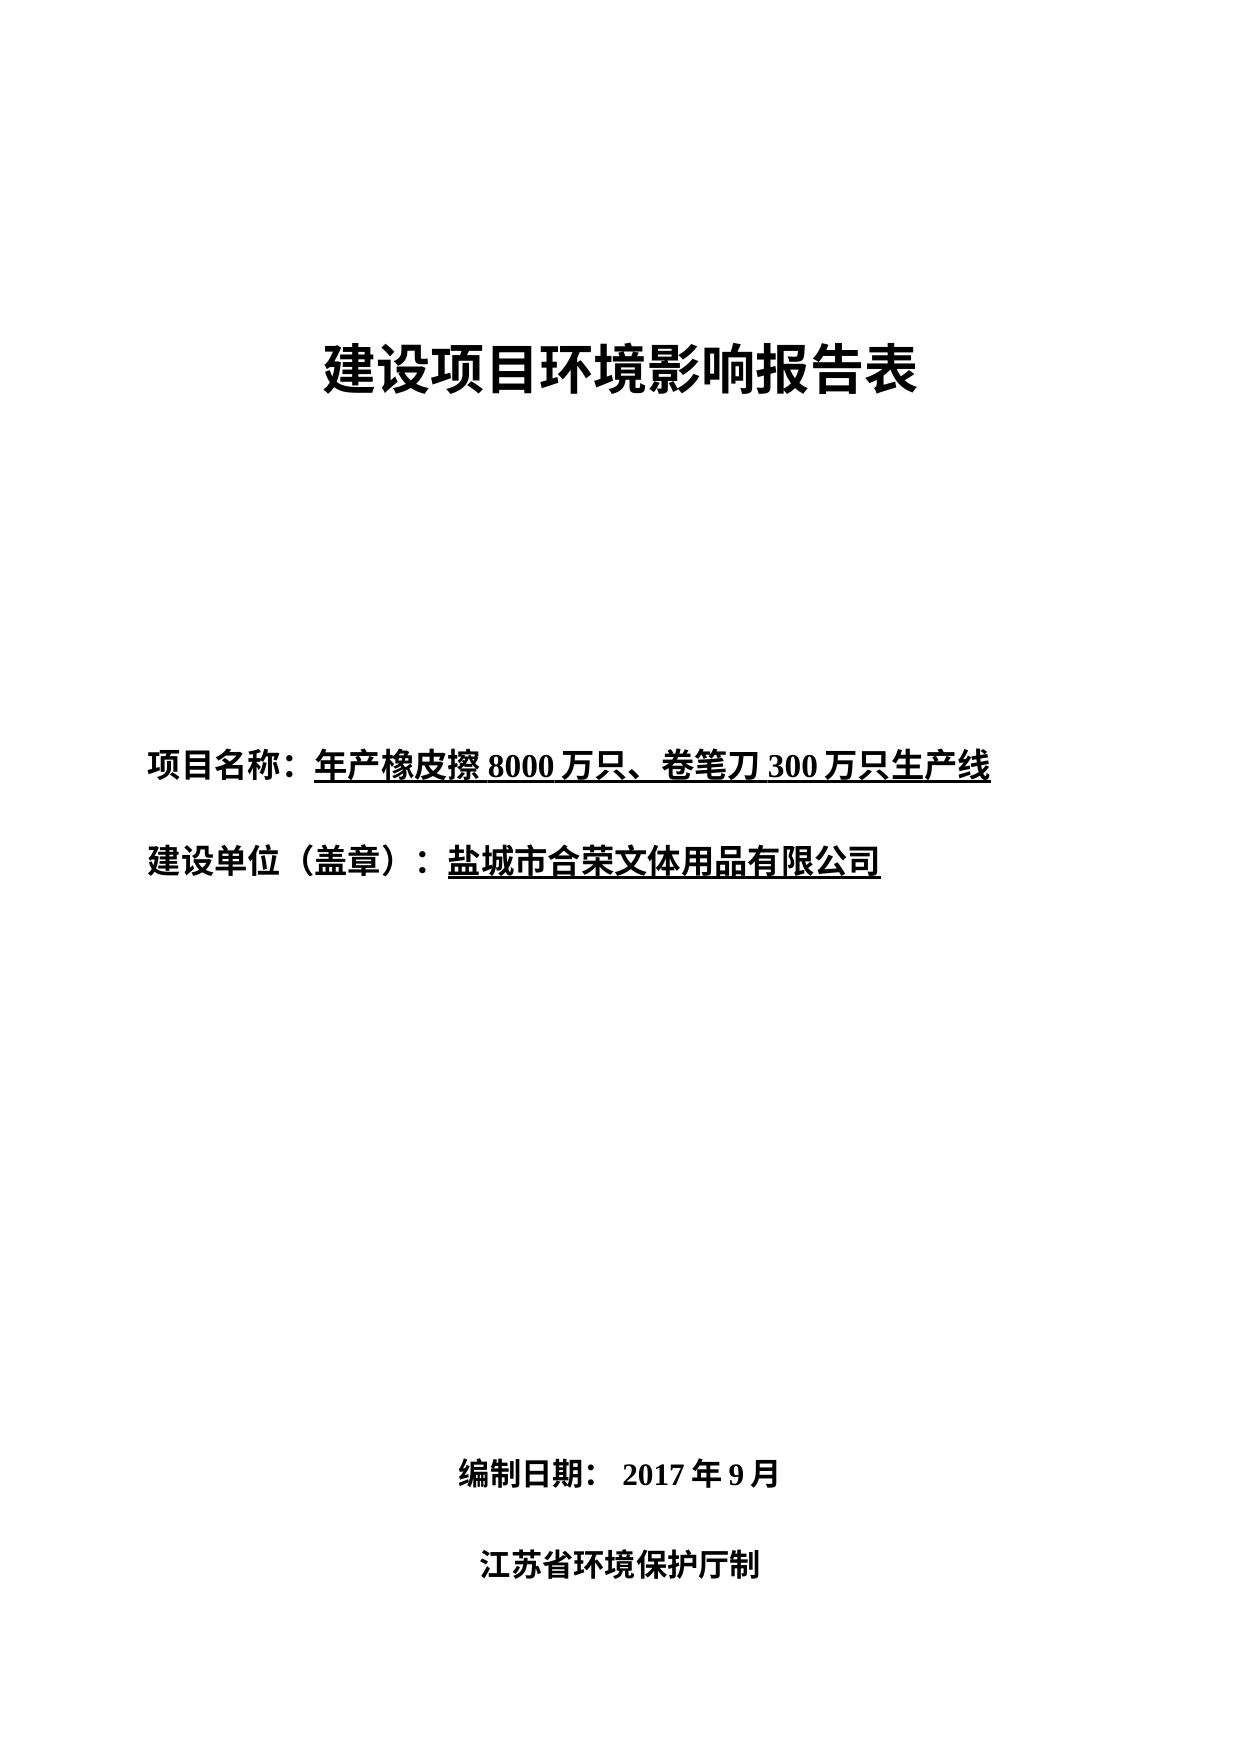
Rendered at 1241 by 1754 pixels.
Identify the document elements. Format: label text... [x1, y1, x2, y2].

text 建设单位（盖章）：盐城市合荣文体用品有限公司 [148, 835, 1092, 883]
text 建设项目环境影响报告表 [148, 327, 1092, 405]
text 江苏省环境保护厅制 [148, 1540, 1092, 1585]
text 编制日期： 2017年9月 [148, 1449, 1092, 1494]
text 项目名称：年产橡皮擦8000万只、卷笔刀300万只生产线 [148, 739, 1092, 787]
